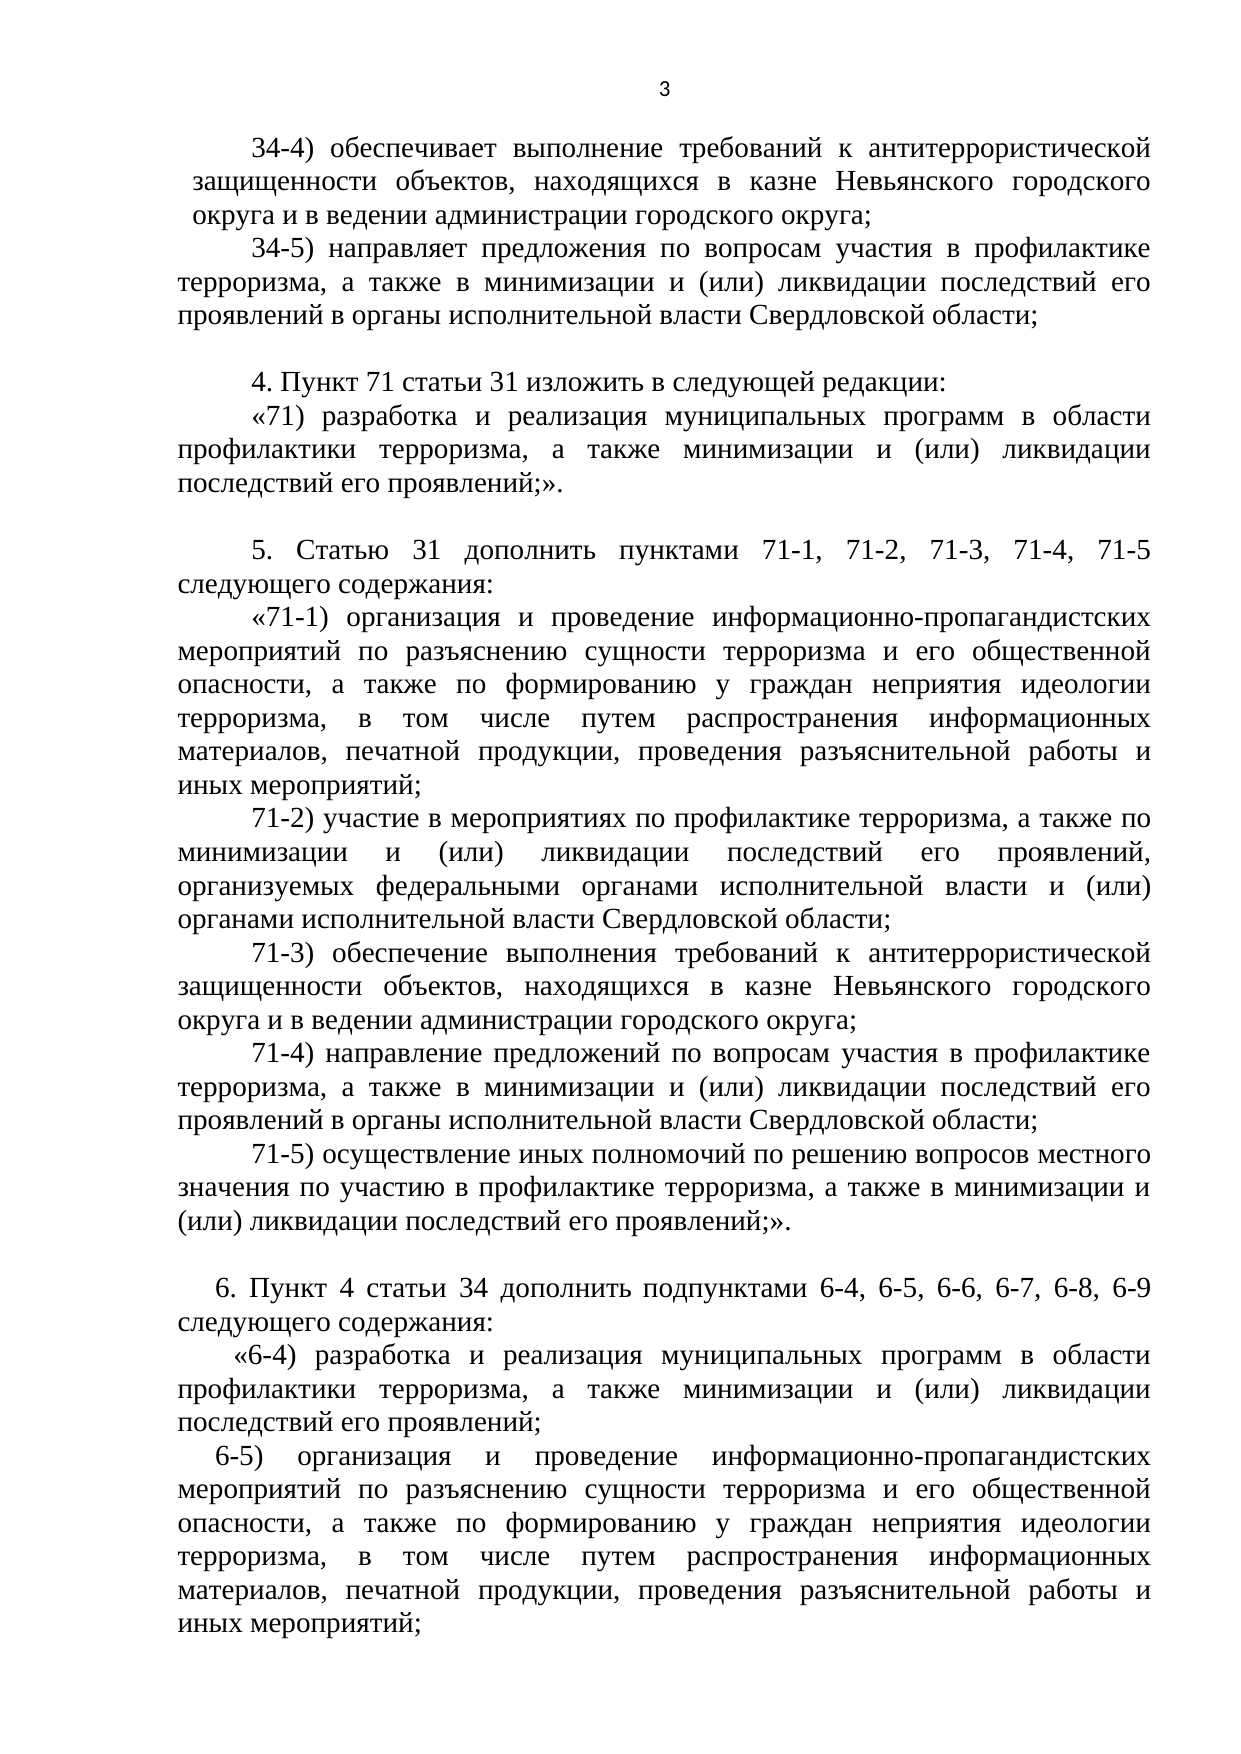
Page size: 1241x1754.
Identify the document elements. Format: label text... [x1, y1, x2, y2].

text «6-4) разработка и реализация муниципальных программ в области профилактики терроризма, а также минимизации и (или) ликвидации последствий его проявлений; [177, 1337, 1152, 1438]
text 71-4) направление предложений по вопросам участия в профилактике терроризма, а также в минимизации и (или) ликвидации последствий его проявлений в органы исполнительной власти Свердловской области; [177, 1035, 1152, 1136]
text «71) разработка и реализация муниципальных программ в области профилактики терроризма, а также минимизации и (или) ликвидации последствий его проявлений;». [177, 398, 1152, 499]
text 6. Пункт 4 статьи 34 дополнить подпунктами 6-4, 6-5, 6-6, 6-7, 6-8, 6-9 следующего содержания: [177, 1270, 1152, 1337]
text 4. Пункт 71 статьи 31 изложить в следующей редакции: [177, 364, 1152, 398]
text 71-2) участие в мероприятиях по профилактике терроризма, а также по минимизации и (или) ликвидации последствий его проявлений, организуемых федеральными органами исполнительной власти и (или) органами исполнительной власти Свердловской области; [177, 801, 1152, 935]
text 5. Статью 31 дополнить пунктами 71-1, 71-2, 71-3, 71-4, 71-5 следующего содержания: [177, 532, 1152, 599]
text «71-1) организация и проведение информационно-пропагандистских мероприятий по разъяснению сущности терроризма и его общественной опасности, а также по формированию у граждан неприятия идеологии терроризма, в том числе путем распространения информационных материалов, печатной продукции, проведения разъяснительной работы и иных мероприятий; [177, 599, 1152, 801]
text 71-5) осуществление иных полномочий по решению вопросов местного значения по участию в профилактике терроризма, а также в минимизации и (или) ликвидации последствий его проявлений;». [177, 1136, 1152, 1237]
text 34-5) направляет предложения по вопросам участия в профилактике терроризма, а также в минимизации и (или) ликвидации последствий его проявлений в органы исполнительной власти Свердловской области; [177, 230, 1152, 331]
text 71-3) обеспечение выполнения требований к антитеррористической защищенности объектов, находящихся в казне Невьянского городского округа и в ведении администрации городского округа; [177, 935, 1152, 1035]
text 34-4) обеспечивает выполнение требований к антитеррористической защищенности объектов, находящихся в казне Невьянского городского округа и в ведении администрации городского округа; [192, 130, 1152, 230]
text 6-5) организация и проведение информационно-пропагандистских мероприятий по разъяснению сущности терроризма и его общественной опасности, а также по формированию у граждан неприятия идеологии терроризма, в том числе путем распространения информационных материалов, печатной продукции, проведения разъяснительной работы и иных мероприятий; [177, 1438, 1152, 1639]
